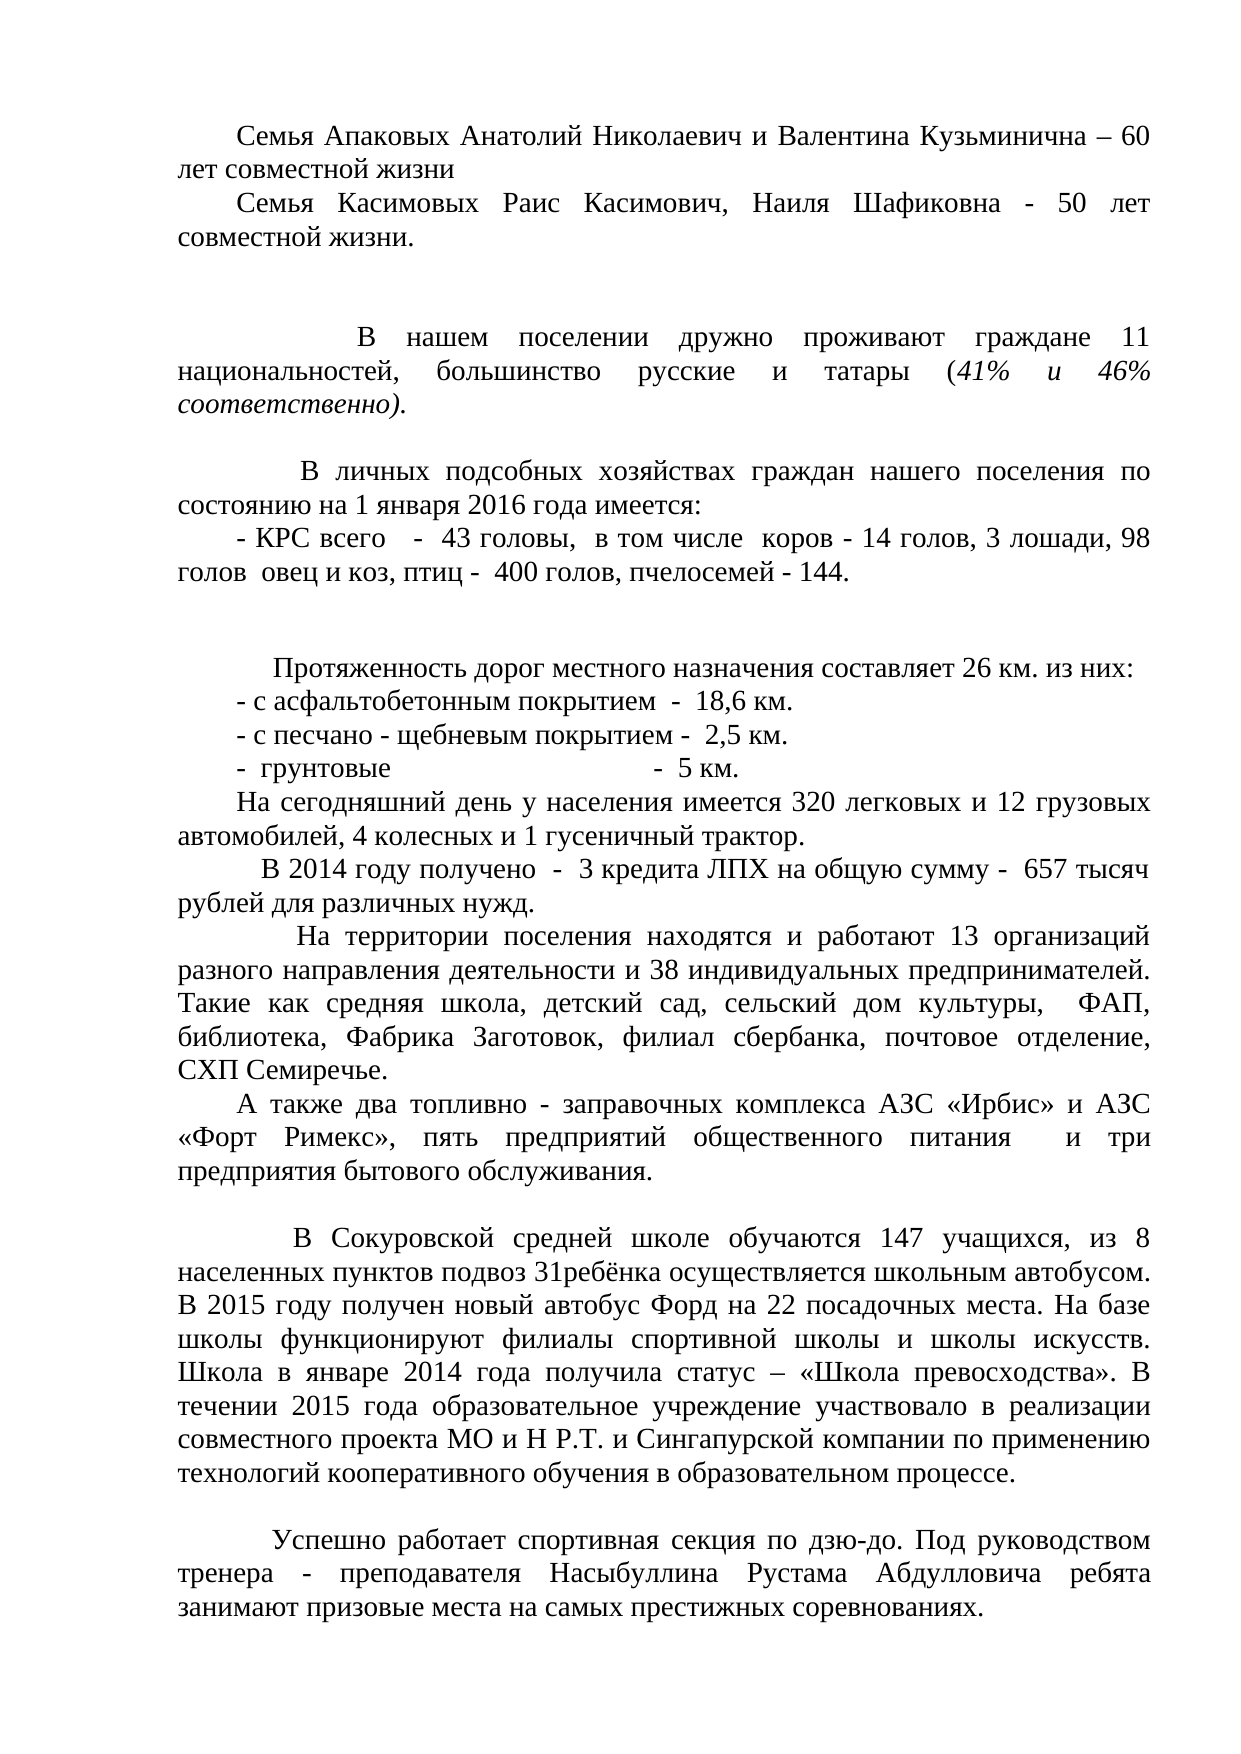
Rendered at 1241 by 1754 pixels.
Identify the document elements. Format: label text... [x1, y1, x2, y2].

text - с песчано - щебневым покрытием - 2,5 км. [177, 717, 1152, 751]
text - КРС всего - 43 головы, в том числе коров - 14 голов, 3 лошади, 98 голов овец и коз, птиц - 400 голов, пчелосемей - 144. [177, 521, 1152, 588]
text - грунтовые - 5 км. [177, 751, 1152, 784]
text В нашем поселении дружно проживают граждане 11 национальностей, большинство русские и татары (41% и 46% соответственно). [177, 319, 1152, 420]
text Протяженность дорог местного назначения составляет 26 км. из них: [177, 650, 1152, 683]
text - с асфальтобетонным покрытием - 18,6 км. [177, 683, 1152, 717]
text На сегодняшний день у населения имеется 320 легковых и 12 грузовых автомобилей, 4 колесных и 1 гусеничный трактор. [177, 784, 1152, 851]
text В личных подсобных хозяйствах граждан нашего поселения по состоянию на 1 января 2016 года имеется: [177, 453, 1152, 521]
text А также два топливно - заправочных комплекса АЗС «Ирбис» и АЗС «Форт Римекс», пять предприятий общественного питания и три предприятия бытового обслуживания. [177, 1086, 1152, 1187]
text Семья Касимовых Раис Касимович, Наиля Шафиковна - 50 лет совместной жизни. [177, 185, 1152, 252]
text Успешно работает спортивная секция по дзю-до. Под руководством тренера - преподавателя Насыбуллина Рустама Абдулловича ребята занимают призовые места на самых престижных соревнованиях. [177, 1522, 1152, 1623]
text На территории поселения находятся и работают 13 организаций разного направления деятельности и 38 индивидуальных предпринимателей. Такие как средняя школа, детский сад, сельский дом культуры, ФАП, библиотека, Фабрика Заготовок, филиал сбербанка, почтовое отделение, СХП Семиречье. [177, 918, 1152, 1086]
text Семья Апаковых Анатолий Николаевич и Валентина Кузьминична – 60 лет совместной жизни [177, 118, 1152, 185]
text В Сокуровской средней школе обучаются 147 учащихся, из 8 населенных пунктов подвоз 31ребёнка осуществляется школьным автобусом. В 2015 году получен новый автобус Форд на 22 посадочных места. На базе школы функционируют филиалы спортивной школы и школы искусств. Школа в январе 2014 года получила статус – «Школа превосходства». В течении 2015 года образовательное учреждение участвовало в реализации совместного проекта МО и Н Р.Т. и Сингапурской компании по применению технологий кооперативного обучения в образовательном процессе. [177, 1220, 1152, 1488]
text В 2014 году получено - 3 кредита ЛПХ на общую сумму - 657 тысяч рублей для различных нужд. [177, 851, 1152, 918]
